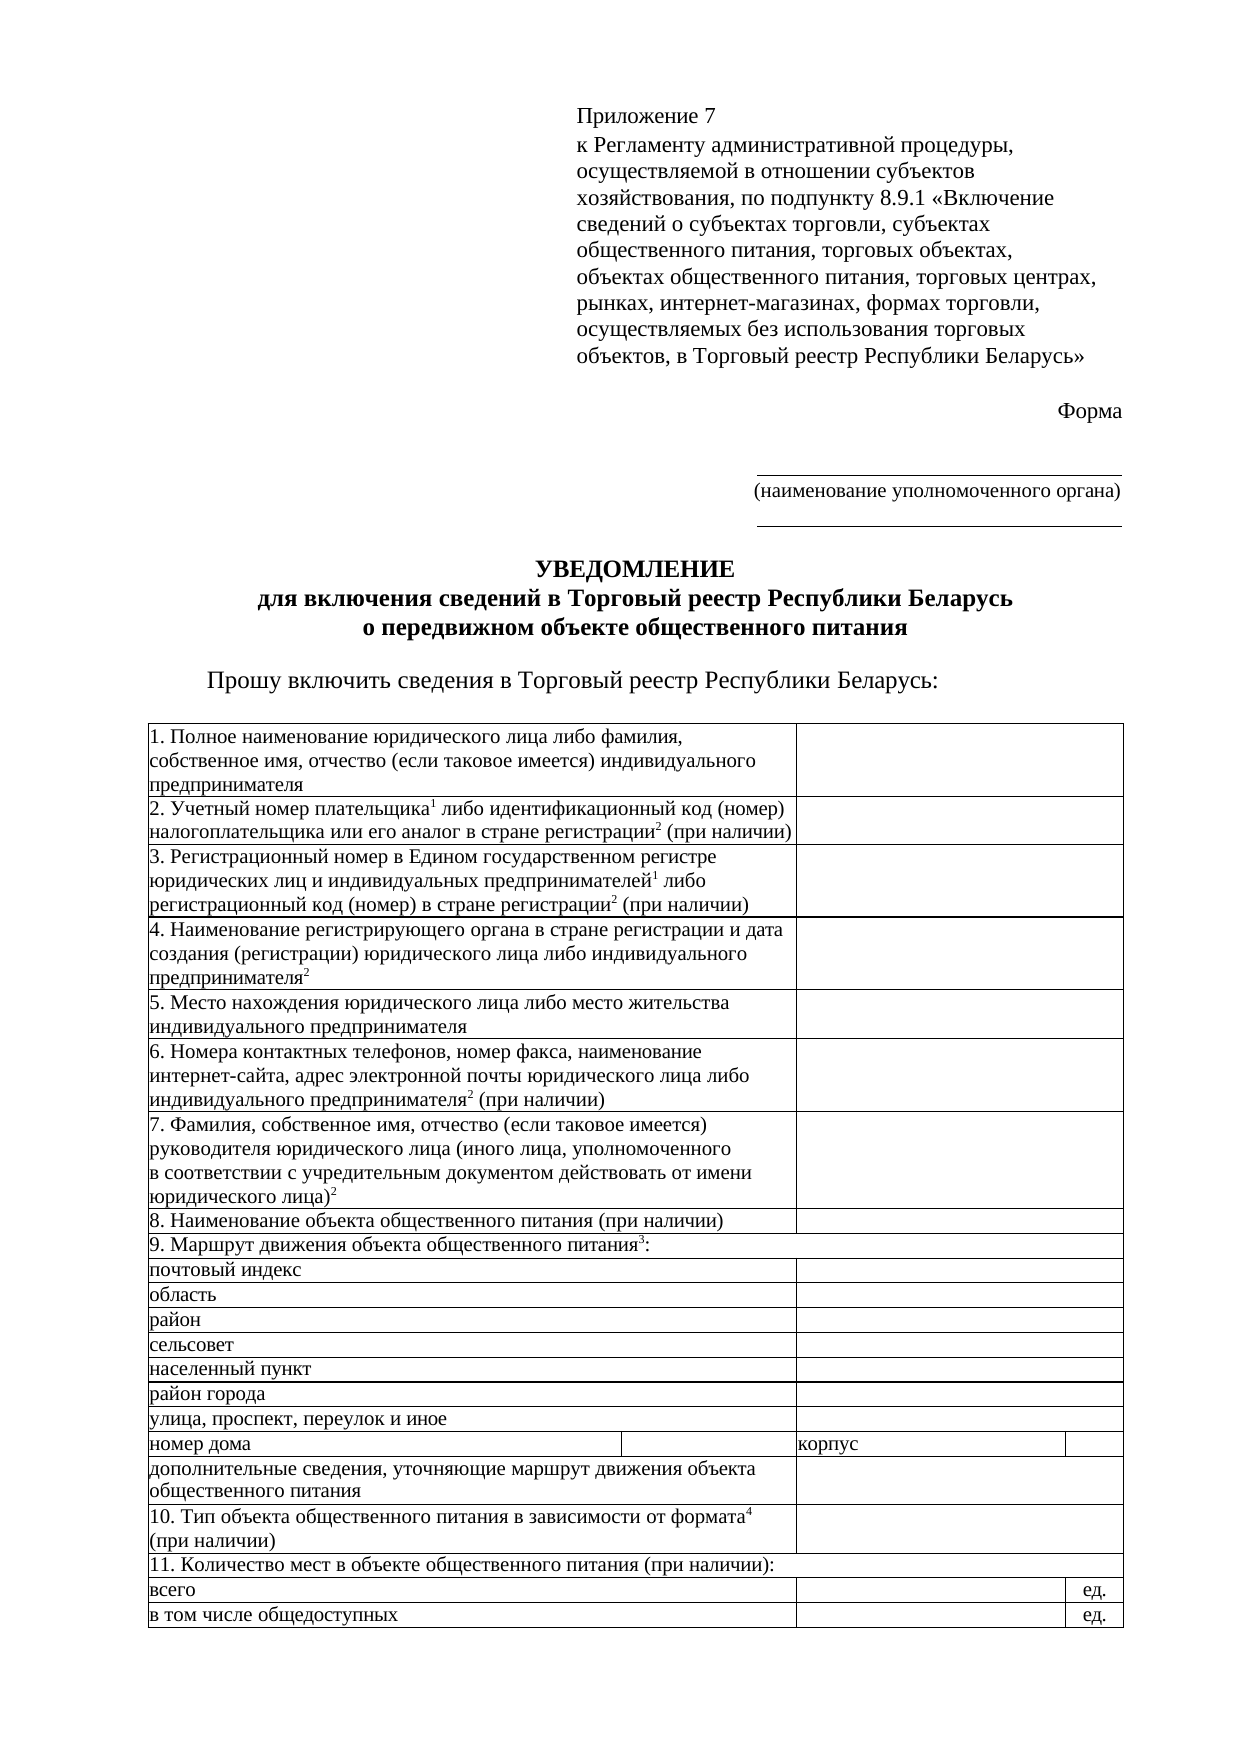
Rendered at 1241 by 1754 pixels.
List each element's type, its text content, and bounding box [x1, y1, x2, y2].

table_cell [1066, 1432, 1123, 1456]
table_cell 7. Фамилия, собственное имя, отчество (если таковое имеется) руководителя юридического лица (иного лица, уполномоченного в соответствии с учредительным документом действовать от имени юридического лица)2 [149, 1112, 796, 1208]
table_header [797, 724, 1123, 796]
table_cell [797, 1505, 1123, 1552]
table_cell номер дома [149, 1432, 621, 1456]
table_cell корпус [797, 1432, 1065, 1456]
table_cell сельсовет [149, 1333, 796, 1357]
text (наименование уполномоченного органа) [753, 474, 1136, 502]
table_cell [797, 1603, 1065, 1627]
table_cell [797, 1259, 1123, 1282]
table_cell район [149, 1308, 796, 1332]
table_cell [797, 918, 1123, 989]
table_cell [622, 1432, 796, 1456]
table_cell [797, 1457, 1123, 1503]
table_cell [797, 990, 1123, 1038]
table_cell [797, 797, 1123, 844]
text Форма [133, 397, 1122, 423]
text для включения сведений в Торговый реестр Республики Беларусь о передвижном объекте общественного питания [257, 583, 1013, 641]
table_cell [797, 845, 1123, 916]
text Приложение 7 [576, 102, 1136, 128]
table_cell дополнительные сведения, уточняющие маршрут движения объекта общественного питания [149, 1457, 796, 1503]
table_cell 9. Маршрут движения объекта общественного питания3: [149, 1234, 1123, 1257]
table_cell 6. Номера контактных телефонов, номер факса, наименование интернет-сайта, адрес электронной почты юридического лица либо индивидуального предпринимателя2 (при наличии) [149, 1039, 796, 1111]
table_cell улица, проспект, переулок и иное [149, 1407, 796, 1431]
table_cell [797, 1578, 1065, 1602]
table_cell 11. Количество мест в объекте общественного питания (при наличии): [149, 1554, 1123, 1577]
table_cell 2. Учетный номер плательщика1 либо идентификационный код (номер) налогоплательщика или его аналог в стране регистрации2 (при наличии) [149, 797, 796, 844]
table_cell [797, 1383, 1123, 1406]
table_cell ед. [1066, 1603, 1123, 1627]
table_cell [797, 1283, 1123, 1307]
text УВЕДОМЛЕНИЕ [151, 554, 1119, 583]
table_cell почтовый индекс [149, 1259, 796, 1282]
table_cell область [149, 1283, 796, 1307]
table_header 1. Полное наименование юридического лица либо фамилия, собственное имя, отчество (если таковое имеется) индивидуального предпринимателя [149, 724, 796, 796]
table_cell 5. Место нахождения юридического лица либо место жительства индивидуального предпринимателя [149, 990, 796, 1038]
table_cell населенный пункт [149, 1358, 796, 1381]
table_cell район города [149, 1383, 796, 1406]
text Прошу включить сведения в Торговый реестр Республики Беларусь: [207, 665, 1136, 694]
table_cell 10. Тип объекта общественного питания в зависимости от формата4 (при наличии) [149, 1505, 796, 1552]
table_cell [797, 1333, 1123, 1357]
table_cell [797, 1308, 1123, 1332]
table_cell ед. [1066, 1578, 1123, 1602]
table_cell 3. Регистрационный номер в Едином государственном регистре юридических лиц и индивидуальных предпринимателей1 либо регистрационный код (номер) в стране регистрации2 (при наличии) [149, 845, 796, 916]
table_cell [797, 1112, 1123, 1208]
table_cell [797, 1358, 1123, 1381]
table_cell в том числе общедоступных [149, 1603, 796, 1627]
table_cell всего [149, 1578, 796, 1602]
table_cell [797, 1407, 1123, 1431]
text к Регламенту административной процедуры, осуществляемой в отношении субъектов хозяйствования, по подпункту 8.9.1 «Включение сведений о субъектах торговли, субъектах общественного питания, торговых объектах, объектах общественного питания, торговых центрах, рынках, интернет-магазинах, формах торговли, осуществляемых без использования торговых объектов, в Торговый реестр Республики Беларусь» [576, 131, 1099, 368]
table_cell 4. Наименование регистрирующего органа в стране регистрации и дата создания (регистрации) юридического лица либо индивидуального предпринимателя2 [149, 918, 796, 989]
table_cell 8. Наименование объекта общественного питания (при наличии) [149, 1209, 796, 1233]
table_cell [797, 1039, 1123, 1111]
table_cell [797, 1209, 1123, 1233]
